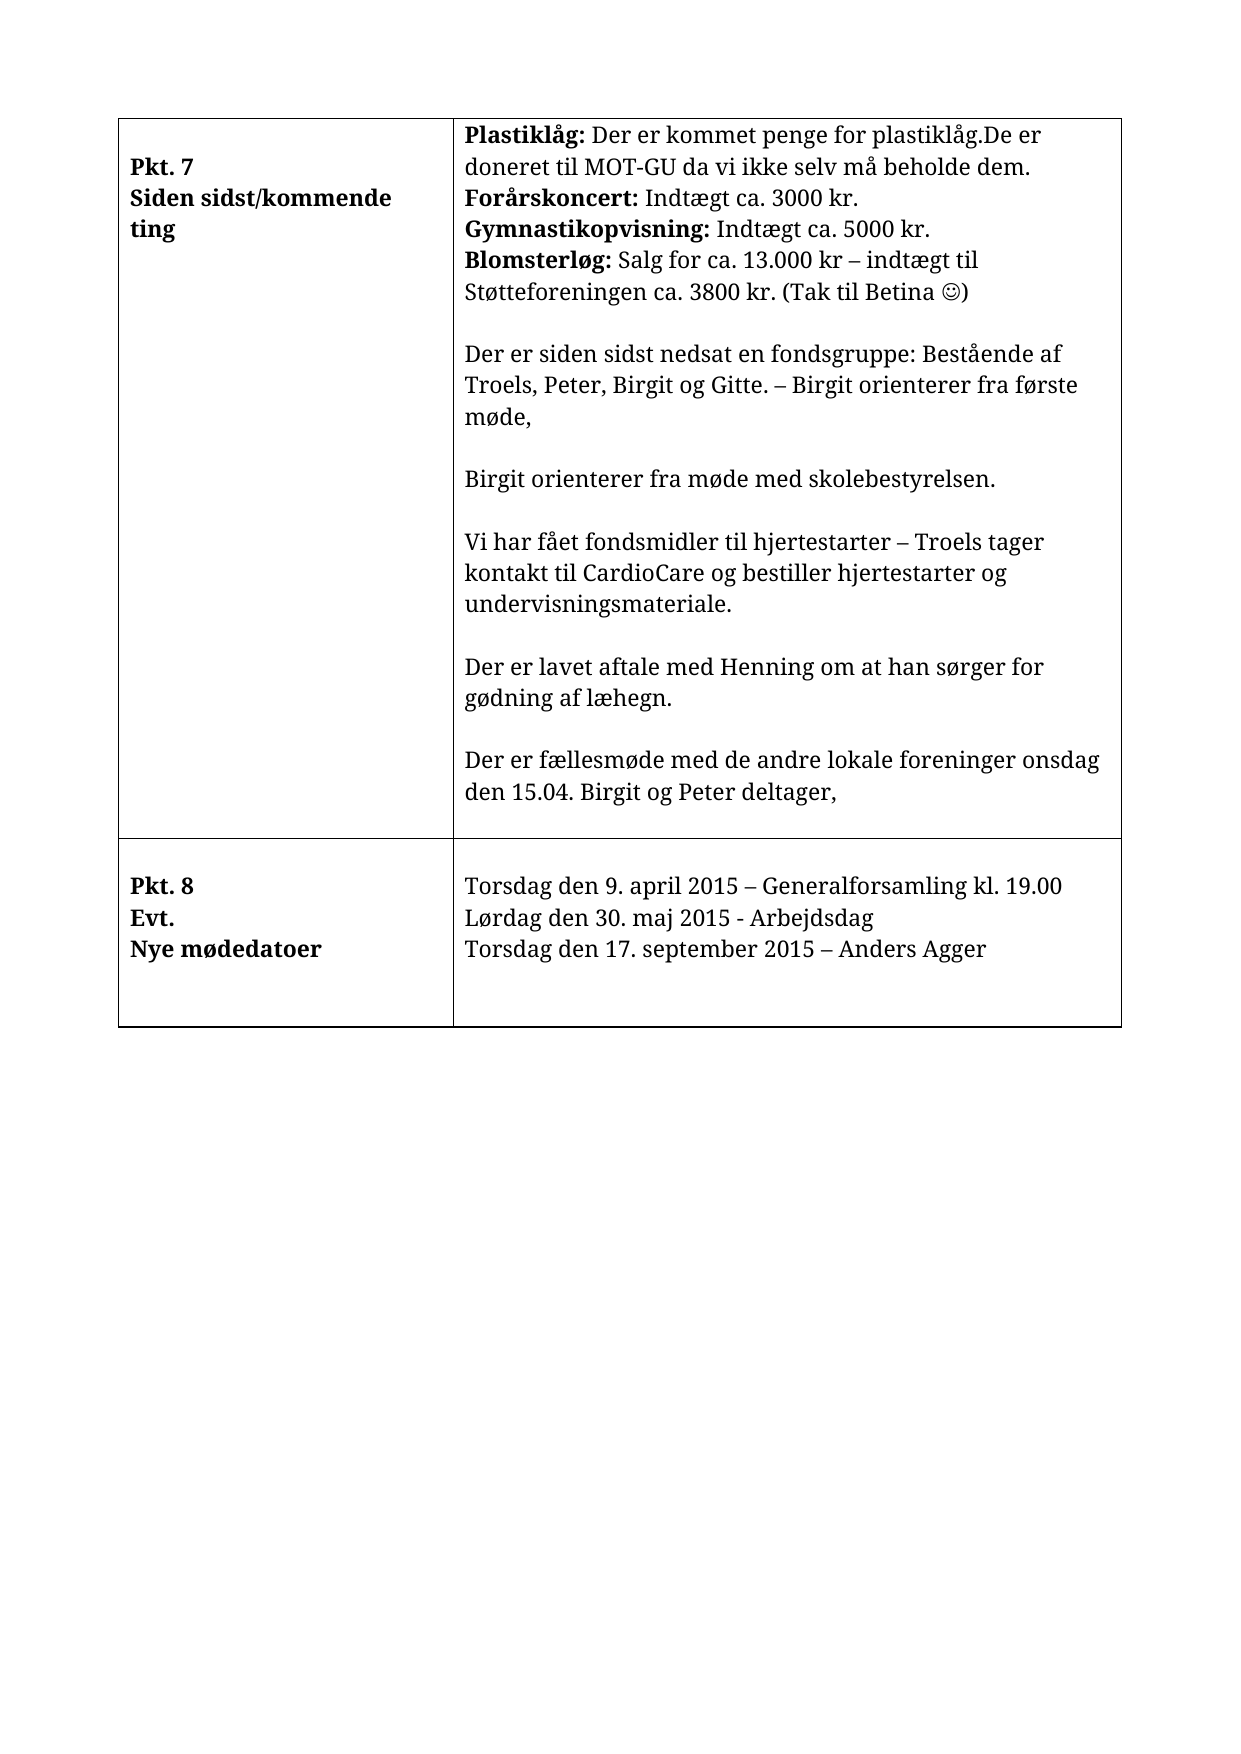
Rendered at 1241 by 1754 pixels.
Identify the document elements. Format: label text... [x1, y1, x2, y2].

table_cell Pkt. 8 Evt. Nye mødedatoer [119, 839, 453, 1026]
table_cell Plastiklåg: Der er kommet penge for plastiklåg.De er doneret til MOT-GU da vi ikke selv må beholde dem. Forårskoncert: Indtægt ca. 3000 kr. Gymnastikopvisning: Indtægt ca. 5000 kr. Blomsterløg: Salg for ca. 13.000 kr – indtægt til Støtteforeningen ca. 3800 kr. (Tak til Betina ) Der er siden sidst nedsat en fondsgruppe: Bestående af Troels, Peter, Birgit og Gitte. – Birgit orienterer fra første møde, Birgit orienterer fra møde med skolebestyrelsen. Vi har fået fondsmidler til hjertestarter – Troels tager kontakt til CardioCare og bestiller hjertestarter og undervisningsmateriale. Der er lavet aftale med Henning om at han sørger for gødning af læhegn. Der er fællesmøde med de andre lokale foreninger onsdag den 15.04. Birgit og Peter deltager, [454, 119, 1121, 838]
table_cell Torsdag den 9. april 2015 – Generalforsamling kl. 19.00 Lørdag den 30. maj 2015 - Arbejdsdag Torsdag den 17. september 2015 – Anders Agger [454, 839, 1121, 1026]
table_cell Pkt. 7 Siden sidst/kommende ting [119, 119, 453, 838]
